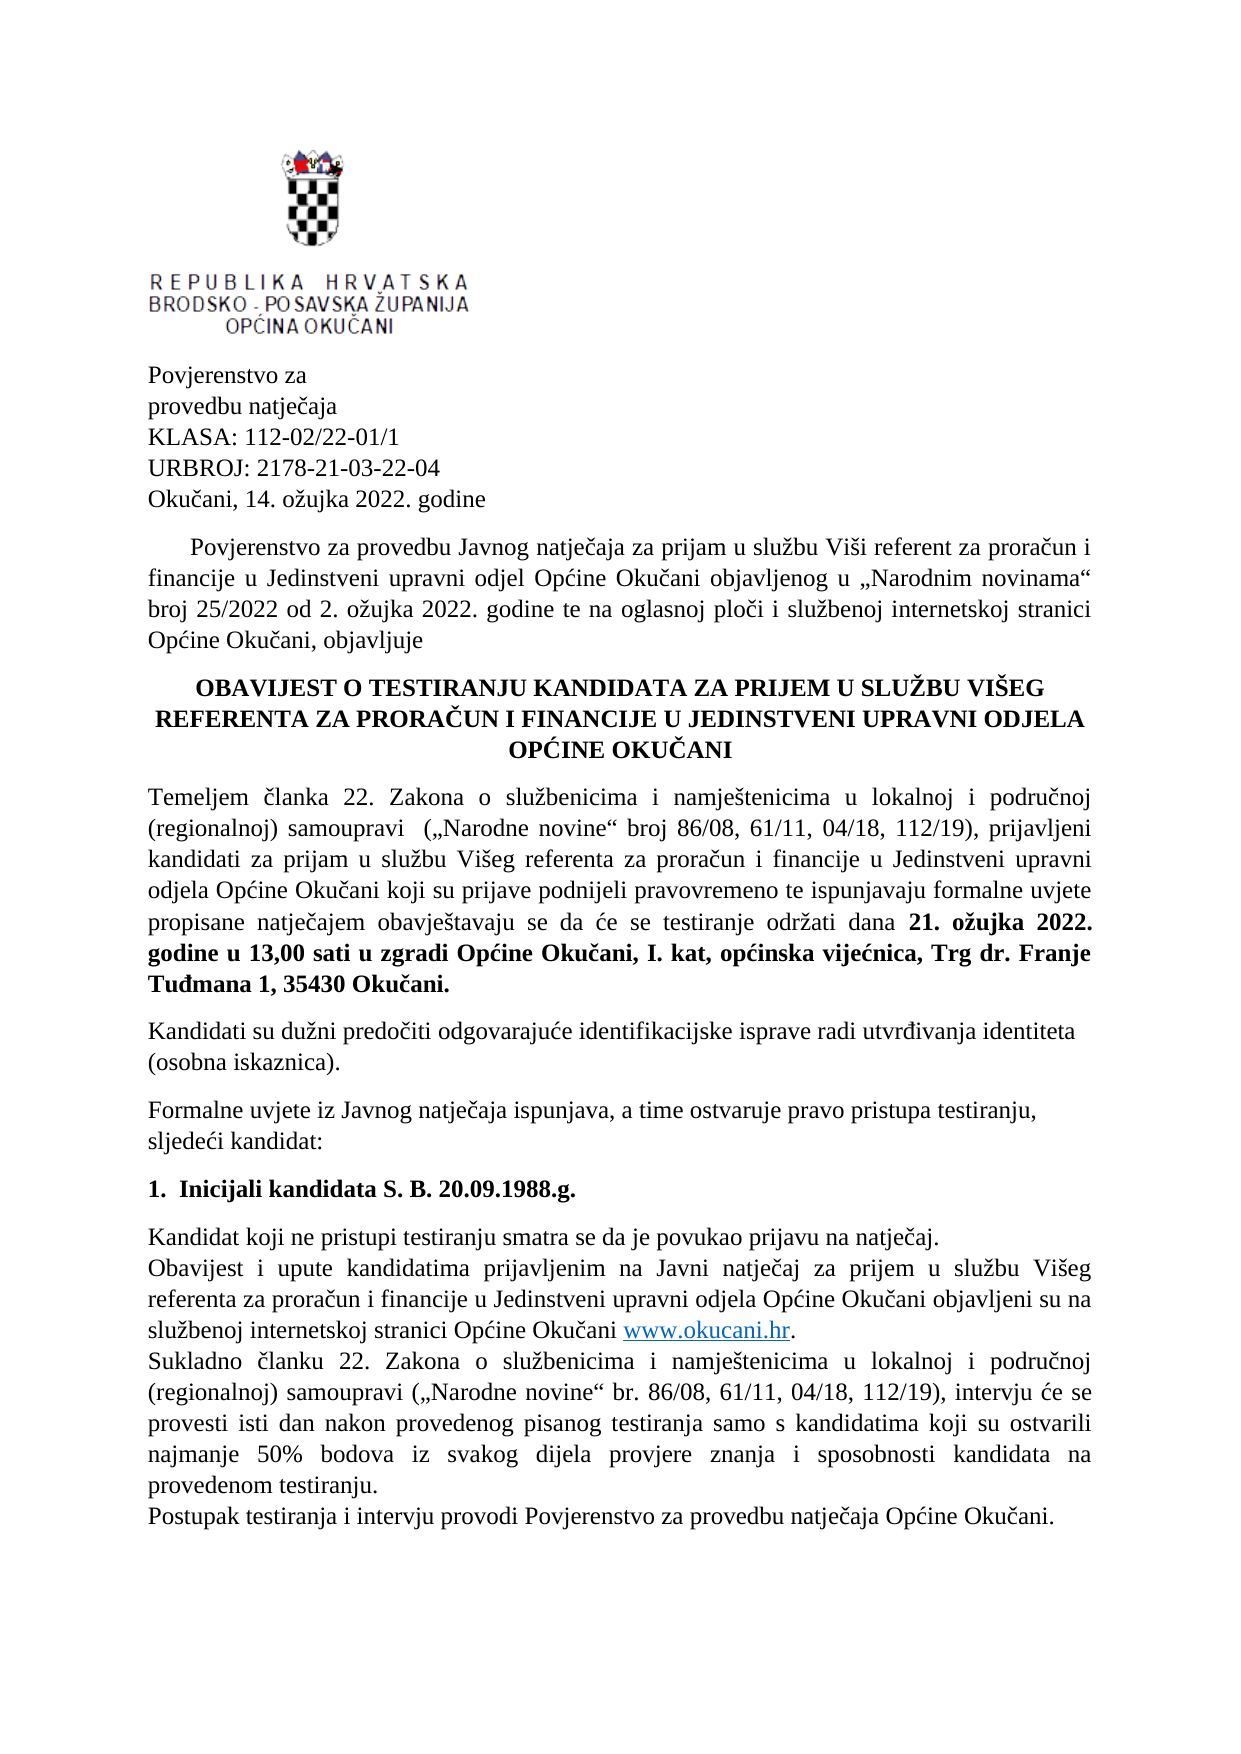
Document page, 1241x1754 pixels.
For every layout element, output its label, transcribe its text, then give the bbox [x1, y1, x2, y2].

text Temeljem članka 22. Zakona o službenicima i namještenicima u lokalnoj i područnoj (regionalnoj) samoupravi („Narodne novine“ broj 86/08, 61/11, 04/18, 112/19), prijavljeni kandidati za prijam u službu Višeg referenta za proračun i financije u Jedinstveni upravni odjela Općine Okučani koji su prijave podnijeli pravovremeno te ispunjavaju formalne uvjete propisane natječajem obavještavaju se da će se testiranje održati dana 21. ožujka 2022. godine u 13,00 sati u zgradi Općine Okučani, I. kat, općinska vijećnica, Trg dr. Franje Tuđmana 1, 35430 Okučani. [148, 782, 1093, 997]
text 1. Inicijali kandidata S. B. 20.09.1988.g. [148, 1174, 1093, 1203]
text URBROJ: 2178-21-03-22-04 [148, 453, 1093, 482]
picture [147, 147, 470, 342]
text Formalne uvjete iz Javnog natječaja ispunjava, a time ostvaruje pravo pristupa testiranju, sljedeći kandidat: [148, 1095, 1093, 1155]
text Sukladno članku 22. Zakona o službenicima i namještenicima u lokalnoj i područnoj (regionalnoj) samoupravi („Narodne novine“ br. 86/08, 61/11, 04/18, 112/19), intervju će se provesti isti dan nakon provedenog pisanog testiranja samo s kandidatima koji su ostvarili najmanje 50% bodova iz svakog dijela provjere znanja i sposobnosti kandidata na provedenom testiranju. [148, 1346, 1093, 1499]
text Okučani, 14. ožujka 2022. godine [148, 484, 1093, 513]
text KLASA: 112-02/22-01/1 [148, 422, 1093, 451]
text OBAVIJEST O TESTIRANJU KANDIDATA ZA PRIJEM U SLUŽBU VIŠEG REFERENTA ZA PRORAČUN I FINANCIJE U JEDINSTVENI UPRAVNI ODJELA OPĆINE OKUČANI [148, 673, 1093, 763]
text Povjerenstvo za [148, 360, 1093, 389]
text Obavijest i upute kandidatima prijavljenim na Javni natječaj za prijem u službu Višeg referenta za proračun i financije u Jedinstveni upravni odjela Općine Okučani objavljeni su na službenoj internetskoj stranici Općine Okučani www.okucani.hr. [148, 1253, 1093, 1343]
text Povjerenstvo za provedbu Javnog natječaja za prijam u službu Viši referent za proračun i financije u Jedinstveni upravni odjel Općine Okučani objavljenog u „Narodnim novinama“ broj 25/2022 od 2. ožujka 2022. godine te na oglasnoj ploči i službenoj internetskoj stranici Općine Okučani, objavljuje [148, 532, 1093, 654]
text Postupak testiranja i intervju provodi Povjerenstvo za provedbu natječaja Općine Okučani. [148, 1501, 1093, 1530]
text Kandidat koji ne pristupi testiranju smatra se da je povukao prijavu na natječaj. [148, 1222, 1093, 1250]
text Kandidati su dužni predočiti odgovarajuće identifikacijske isprave radi utvrđivanja identiteta (osobna iskaznica). [148, 1016, 1093, 1076]
text provedbu natječaja [148, 391, 1093, 420]
